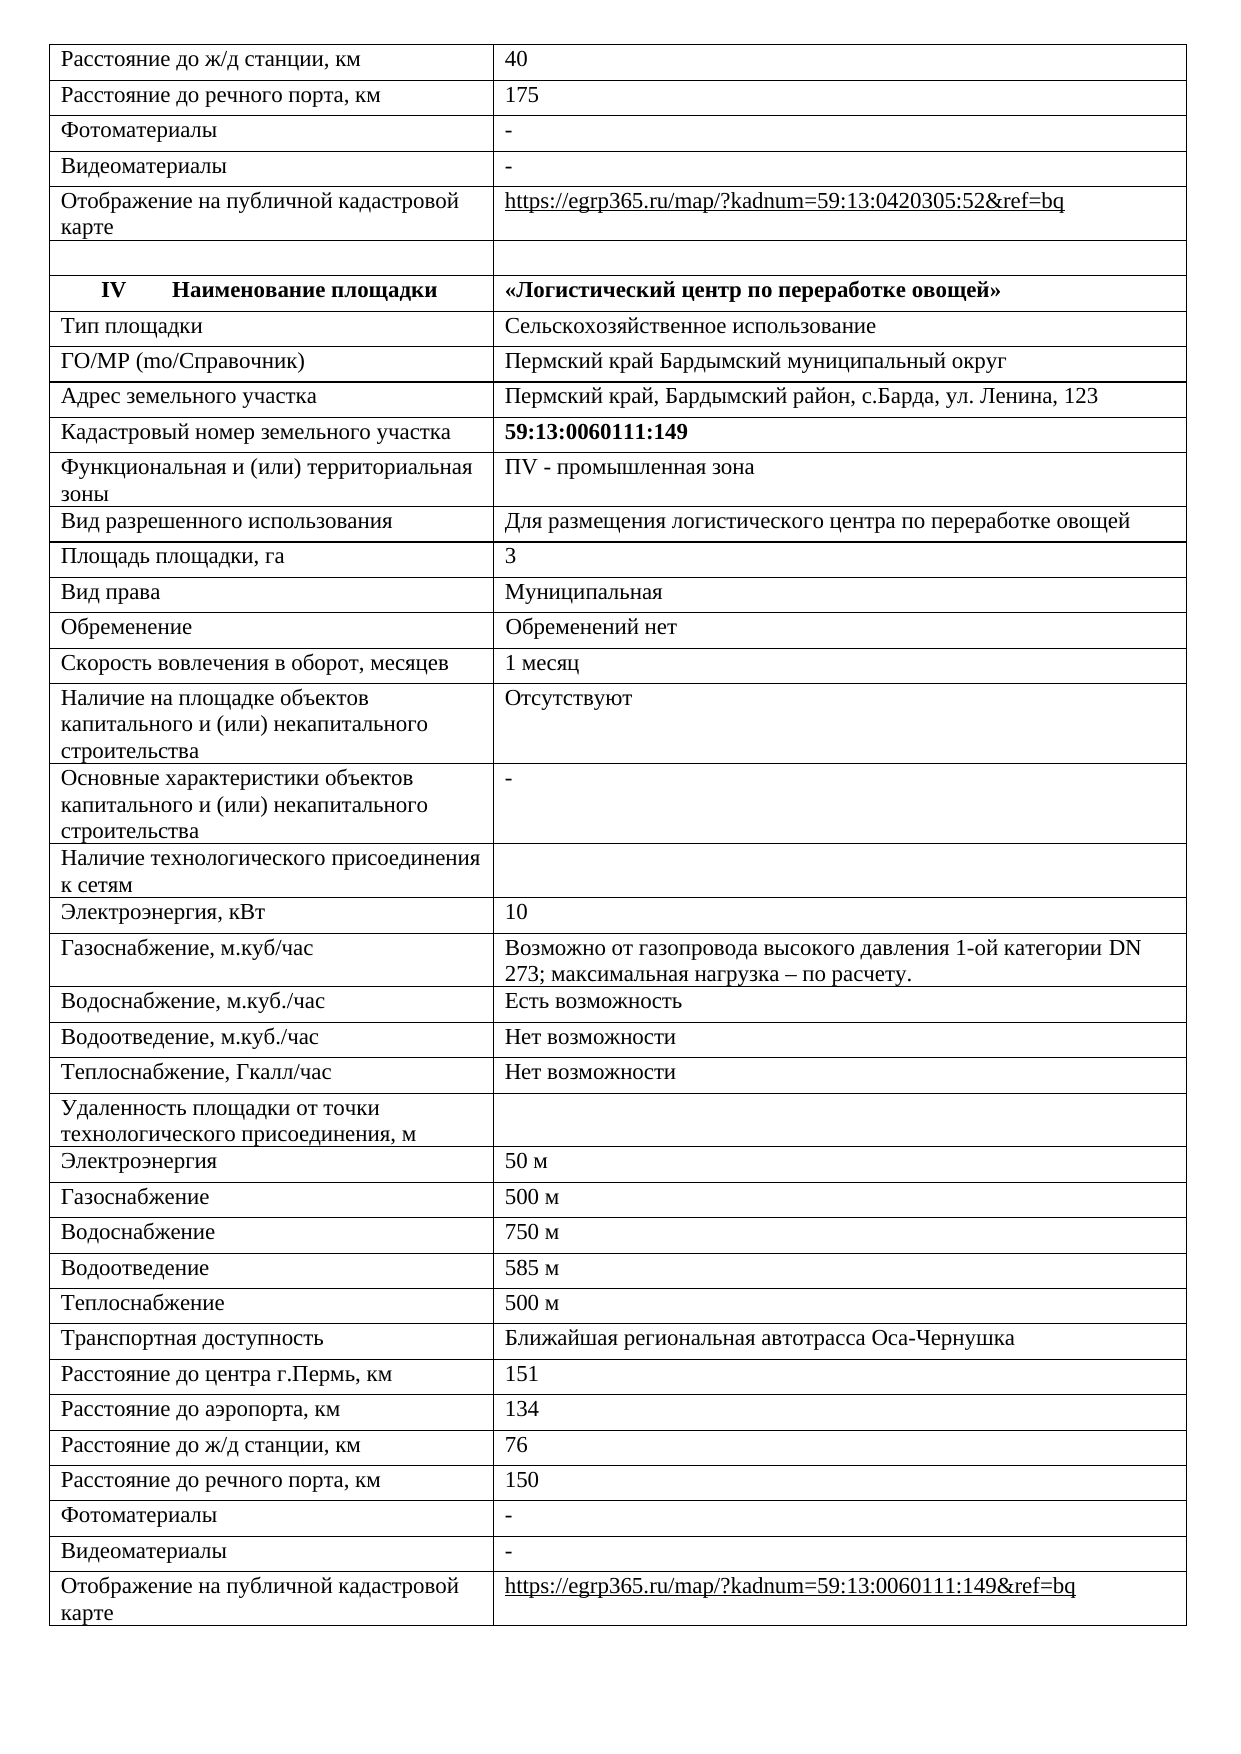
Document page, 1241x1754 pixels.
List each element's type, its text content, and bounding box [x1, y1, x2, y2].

table_cell https://egrp365.ru/map/?kadnum=59:13:0420305:52&ref=bq [494, 187, 1186, 240]
table_cell Видеоматериалы [50, 1537, 493, 1571]
table_cell Газоснабжение, м.куб/час [50, 934, 493, 986]
table_cell Водоотведение [50, 1254, 493, 1288]
table_cell - [494, 152, 1186, 186]
table_cell Водоотведение, м.куб./час [50, 1023, 493, 1057]
table_cell Обременение [50, 613, 493, 648]
table_cell IV Наименование площадки [50, 276, 493, 311]
table_cell Пермский край Бардымский муниципальный округ [494, 347, 1186, 381]
table_cell ПV - промышленная зона [494, 453, 1186, 506]
table_cell Скорость вовлечения в оборот, месяцев [50, 649, 493, 683]
table_cell 10 [494, 898, 1186, 932]
table_cell «Логистический центр по переработке овощей» [494, 276, 1186, 311]
table_cell Газоснабжение [50, 1183, 493, 1217]
table_cell Возможно от газопровода высокого давления 1-ой категории DN 273; максимальная нагрузка – по расчету. [494, 934, 1186, 986]
table_cell Основные характеристики объектов капитального и (или) некапитального строительства [50, 764, 493, 843]
table_cell 76 [494, 1431, 1186, 1465]
table_cell - [494, 116, 1186, 151]
table_cell Наличие технологического присоединения к сетям [50, 844, 493, 897]
table_cell 134 [494, 1395, 1186, 1429]
table_cell 59:13:0060111:149 [494, 418, 1186, 452]
table_cell - [494, 764, 1186, 843]
table_cell 585 м [494, 1254, 1186, 1288]
table_cell [494, 1094, 1186, 1146]
table_cell Наличие на площадке объектов капитального и (или) некапитального строительства [50, 684, 493, 763]
table_cell 500 м [494, 1183, 1186, 1217]
table_cell ГО/МР (mo/Справочник) [50, 347, 493, 381]
table_cell Вид права [50, 578, 493, 612]
table_cell Для размещения логистического центра по переработке овощей [494, 507, 1186, 541]
table_cell Отображение на публичной кадастровой карте [50, 1572, 493, 1625]
table_cell 500 м [494, 1289, 1186, 1323]
table_cell Ближайшая региональная автотрасса Оса-Чернушка [494, 1324, 1186, 1359]
table_cell Расстояние до речного порта, км [50, 81, 493, 115]
table_cell Кадастровый номер земельного участка [50, 418, 493, 452]
table_cell Электроэнергия [50, 1147, 493, 1182]
table_cell Теплоснабжение [50, 1289, 493, 1323]
table_cell Адрес земельного участка [50, 383, 493, 417]
table_cell 750 м [494, 1218, 1186, 1252]
table_cell https://egrp365.ru/map/?kadnum=59:13:0060111:149&ref=bq [494, 1572, 1186, 1625]
table_cell Теплоснабжение, Гкалл/час [50, 1058, 493, 1092]
table_cell 175 [494, 81, 1186, 115]
table_cell 50 м [494, 1147, 1186, 1182]
table_cell Фотоматериалы [50, 1501, 493, 1536]
table_cell [494, 241, 1186, 275]
table_cell Пермский край, Бардымский район, с.Барда, ул. Ленина, 123 [494, 383, 1186, 417]
table_cell Нет возможности [494, 1023, 1186, 1057]
table_cell Расстояние до ж/д станции, км [50, 1431, 493, 1465]
table_cell Видеоматериалы [50, 152, 493, 186]
table_cell 1 месяц [494, 649, 1186, 683]
table_cell Есть возможность [494, 987, 1186, 1022]
table_cell [50, 241, 493, 275]
table_cell Расстояние до речного порта, км [50, 1466, 493, 1500]
table_cell Площадь площадки, га [50, 543, 493, 577]
table_cell [494, 844, 1186, 897]
table_cell 3 [494, 543, 1186, 577]
table_cell Удаленность площадки от точки технологического присоединения, м [50, 1094, 493, 1146]
table_cell Водоснабжение [50, 1218, 493, 1252]
table_cell Водоснабжение, м.куб./час [50, 987, 493, 1022]
table_cell Электроэнергия, кВт [50, 898, 493, 932]
table_cell Вид разрешенного использования [50, 507, 493, 541]
table_cell Расстояние до центра г.Пермь, км [50, 1360, 493, 1394]
table_cell - [494, 1501, 1186, 1536]
table_cell Транспортная доступность [50, 1324, 493, 1359]
table_cell Муниципальная [494, 578, 1186, 612]
table_cell 40 [494, 45, 1186, 80]
table_cell Сельскохозяйственное использование [494, 312, 1186, 346]
table_cell Фотоматериалы [50, 116, 493, 151]
table_cell Отсутствуют [494, 684, 1186, 763]
table_cell 150 [494, 1466, 1186, 1500]
table_cell - [494, 1537, 1186, 1571]
table_cell Расстояние до аэропорта, км [50, 1395, 493, 1429]
table_cell Нет возможности [494, 1058, 1186, 1092]
table_cell Функциональная и (или) территориальная зоны [50, 453, 493, 506]
table_cell Тип площадки [50, 312, 493, 346]
table_cell Расстояние до ж/д станции, км [50, 45, 493, 80]
table_cell Обременений нет [494, 613, 1186, 648]
table_cell Отображение на публичной кадастровой карте [50, 187, 493, 240]
table_cell 151 [494, 1360, 1186, 1394]
